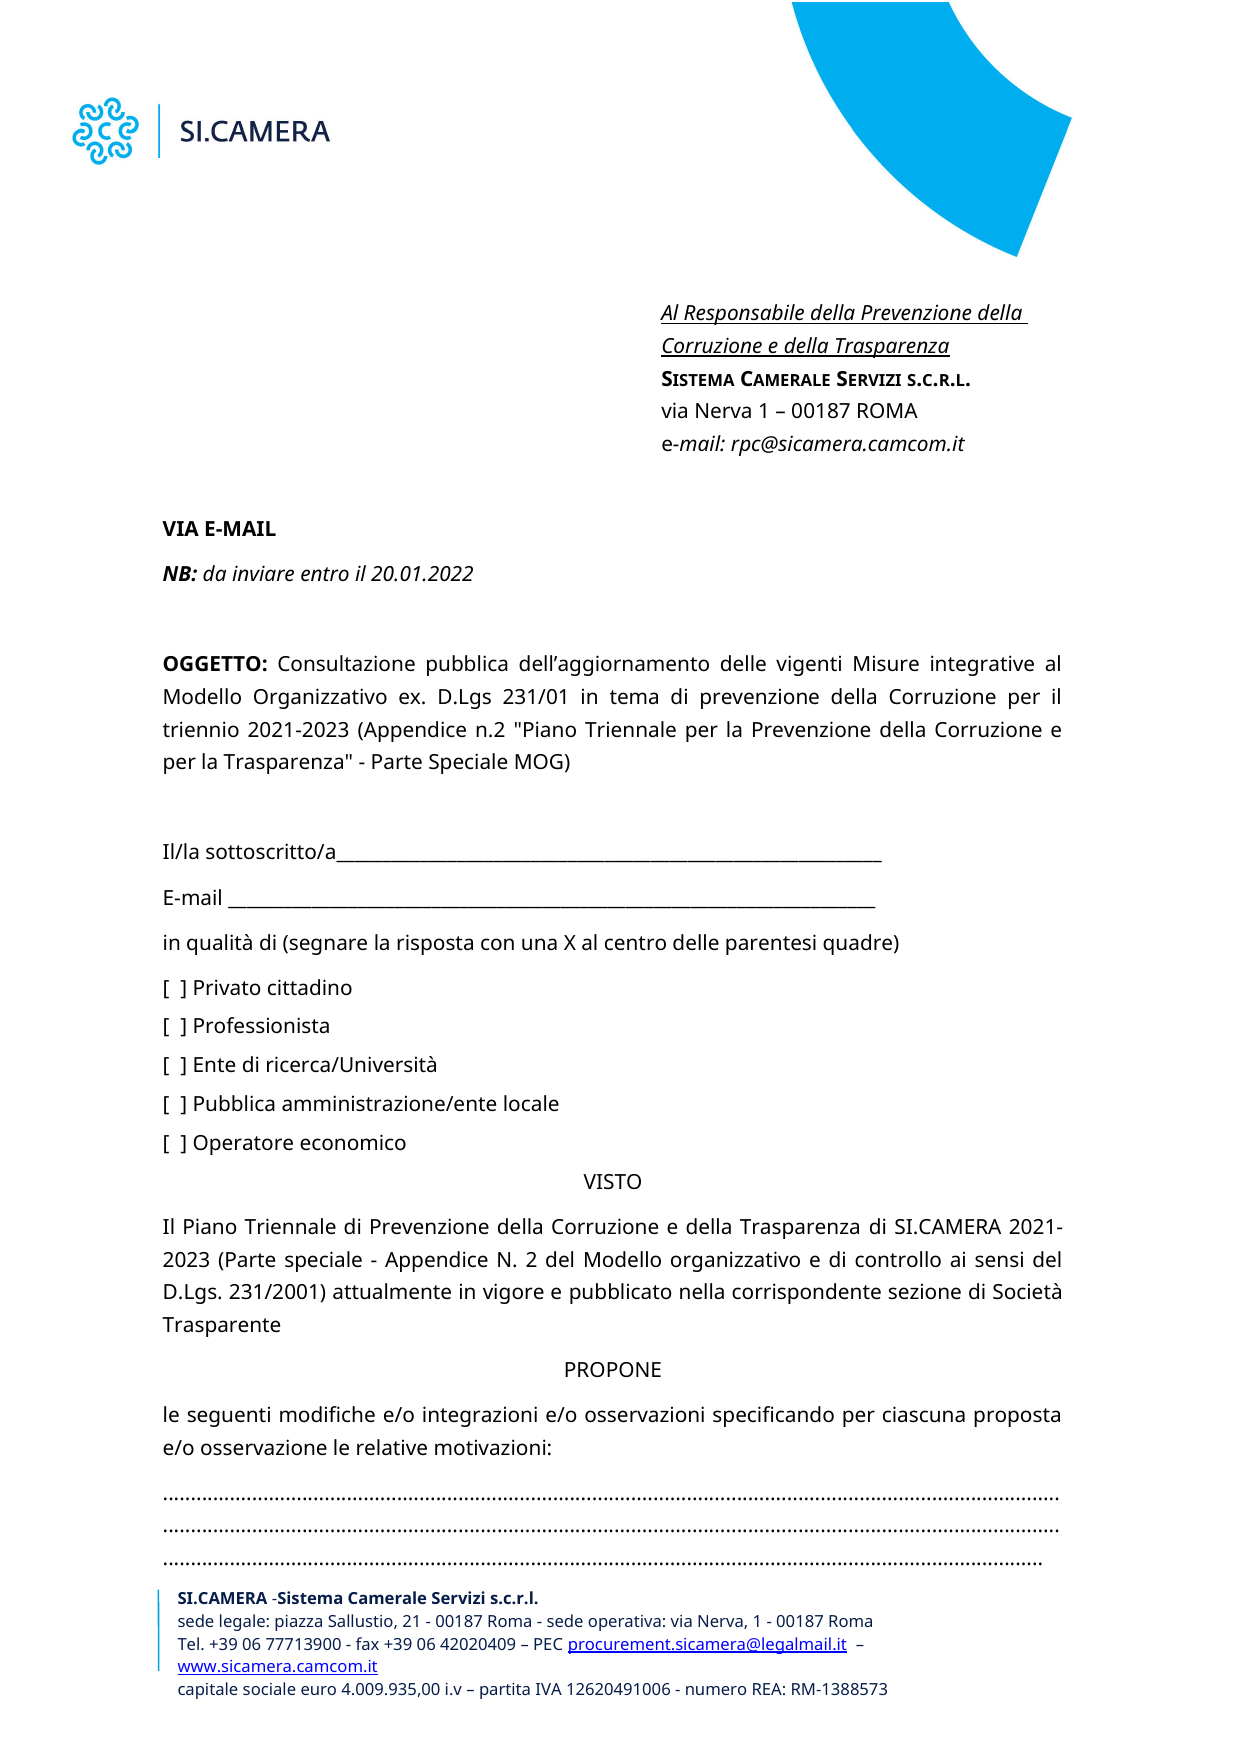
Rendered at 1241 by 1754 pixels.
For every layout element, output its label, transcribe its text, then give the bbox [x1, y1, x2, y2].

text [ ] Pubblica amministrazione/ente locale [162, 1089, 1107, 1118]
text VISTO [162, 1167, 1063, 1196]
text [ ] Professionista [162, 1012, 1107, 1040]
text in qualità di (segnare la risposta con una X al centro delle parentesi quadre) [162, 928, 1107, 956]
text [ ] Operatore economico [162, 1128, 1107, 1157]
text NB: da inviare entro il 20.01.2022 [162, 559, 1107, 588]
text le seguenti modifiche e/o integrazioni e/o osservazioni specificando per ciascuna proposta e/o osservazione le relative motivazioni: [162, 1400, 1063, 1461]
text Il/la sottoscritto/a___________________________________________________________ [162, 837, 1107, 866]
text E-mail ______________________________________________________________________ [162, 883, 1107, 911]
text OGGETTO: Consultazione pubblica dell’aggiornamento delle vigenti Misure integrative al Modello Organizzativo ex. D.Lgs 231/01 in tema di prevenzione della Corruzione per il triennio 2021-2023 (Appendice n.2 "Piano Triennale per la Prevenzione della Corruzione e per la Trasparenza" - Parte Speciale MOG) [162, 649, 1063, 776]
picture [950, 1, 1238, 257]
text PROPONE [162, 1355, 1063, 1383]
text VIA E-MAIL [162, 514, 1107, 543]
text [ ] Privato cittadino [162, 973, 1107, 1001]
table_header Al Responsabile della Prevenzione della Corruzione e della Trasparenza Sistema Camerale Servizi s.c.r.l. via Nerva 1 – 00187 ROMA e-mail: rpc@sicamera.camcom.it [650, 299, 1137, 514]
text Il Piano Triennale di Prevenzione della Corruzione e della Trasparenza di SI.CAMERA 2021-2023 (Parte speciale - Appendice N. 2 del Modello organizzativo e di controllo ai sensi del D.Lgs. 231/2001) attualmente in vigore e pubblicato nella corrispondente sezione di Società Trasparente [162, 1212, 1063, 1338]
text ................................................................................................................................................................................................................................................................................................................................................................................................................................................................................................ [162, 1478, 1063, 1572]
text [ ] Ente di ricerca/Università [162, 1051, 1107, 1079]
picture [0, 1, 1013, 257]
